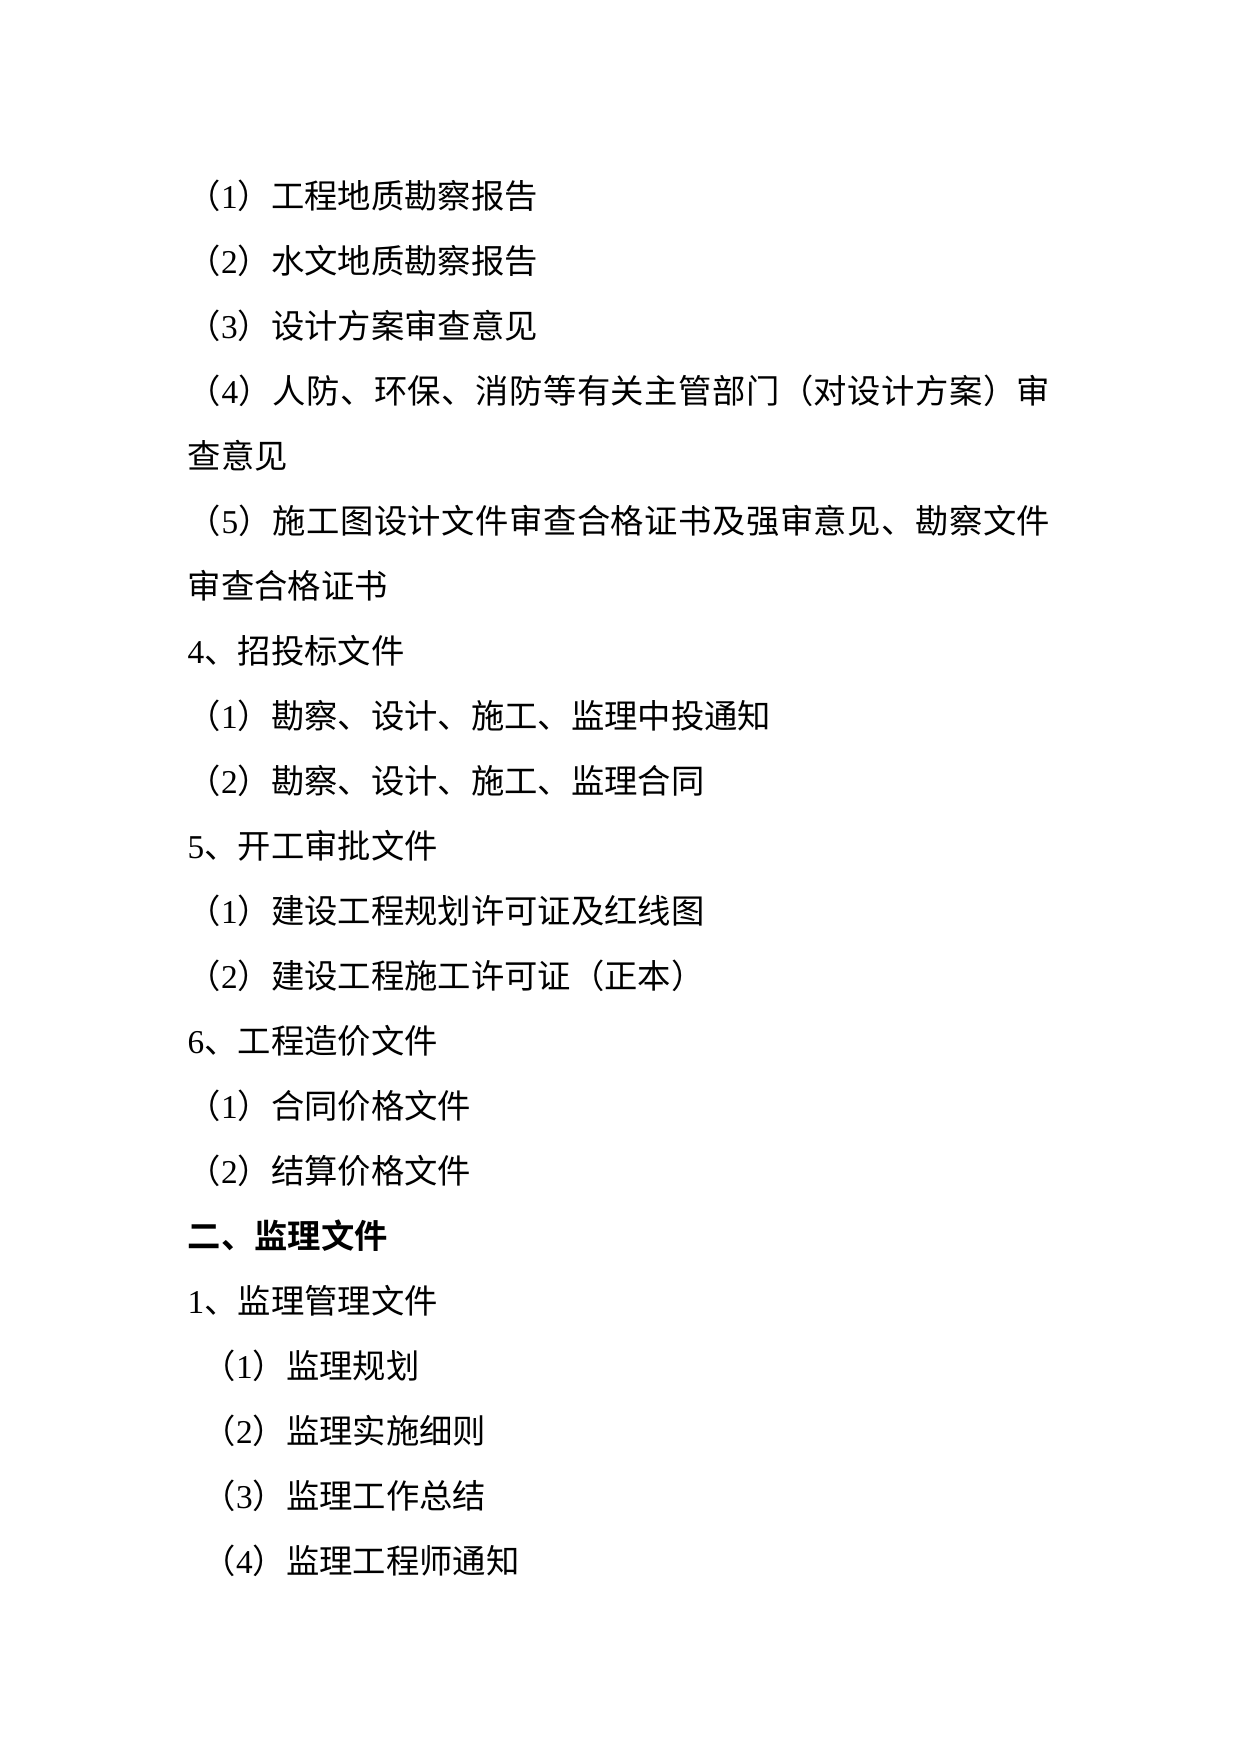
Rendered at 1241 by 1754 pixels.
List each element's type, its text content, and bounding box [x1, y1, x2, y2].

text （3）设计方案审查意见 [187, 292, 1053, 357]
text （4）监理工程师通知 [202, 1527, 1053, 1592]
text （2）勘察、设计、施工、监理合同 [187, 747, 1053, 812]
text （2）结算价格文件 [187, 1137, 1053, 1202]
text （1）监理规划 [202, 1332, 1053, 1397]
text （4）人防、环保、消防等有关主管部门（对设计方案）审查意见 [187, 357, 1053, 487]
text （1）合同价格文件 [187, 1072, 1053, 1137]
text （3）监理工作总结 [202, 1462, 1053, 1527]
list （1）工程地质勘察报告 [187, 162, 1053, 227]
text 5、开工审批文件 [187, 812, 1053, 877]
list （2）水文地质勘察报告 [187, 227, 1053, 292]
text （5）施工图设计文件审查合格证书及强审意见、勘察文件审查合格证书 [187, 487, 1053, 617]
text （2）建设工程施工许可证（正本） [187, 942, 1053, 1007]
text （2）监理实施细则 [202, 1397, 1053, 1462]
text 二、监理文件 [187, 1202, 1053, 1267]
text 4、招投标文件 [187, 617, 1053, 682]
text （1）勘察、设计、施工、监理中投通知 [187, 682, 1053, 747]
text 1、监理管理文件 [187, 1267, 1053, 1332]
text （1）建设工程规划许可证及红线图 [187, 877, 1053, 942]
text 6、工程造价文件 [187, 1007, 1053, 1072]
